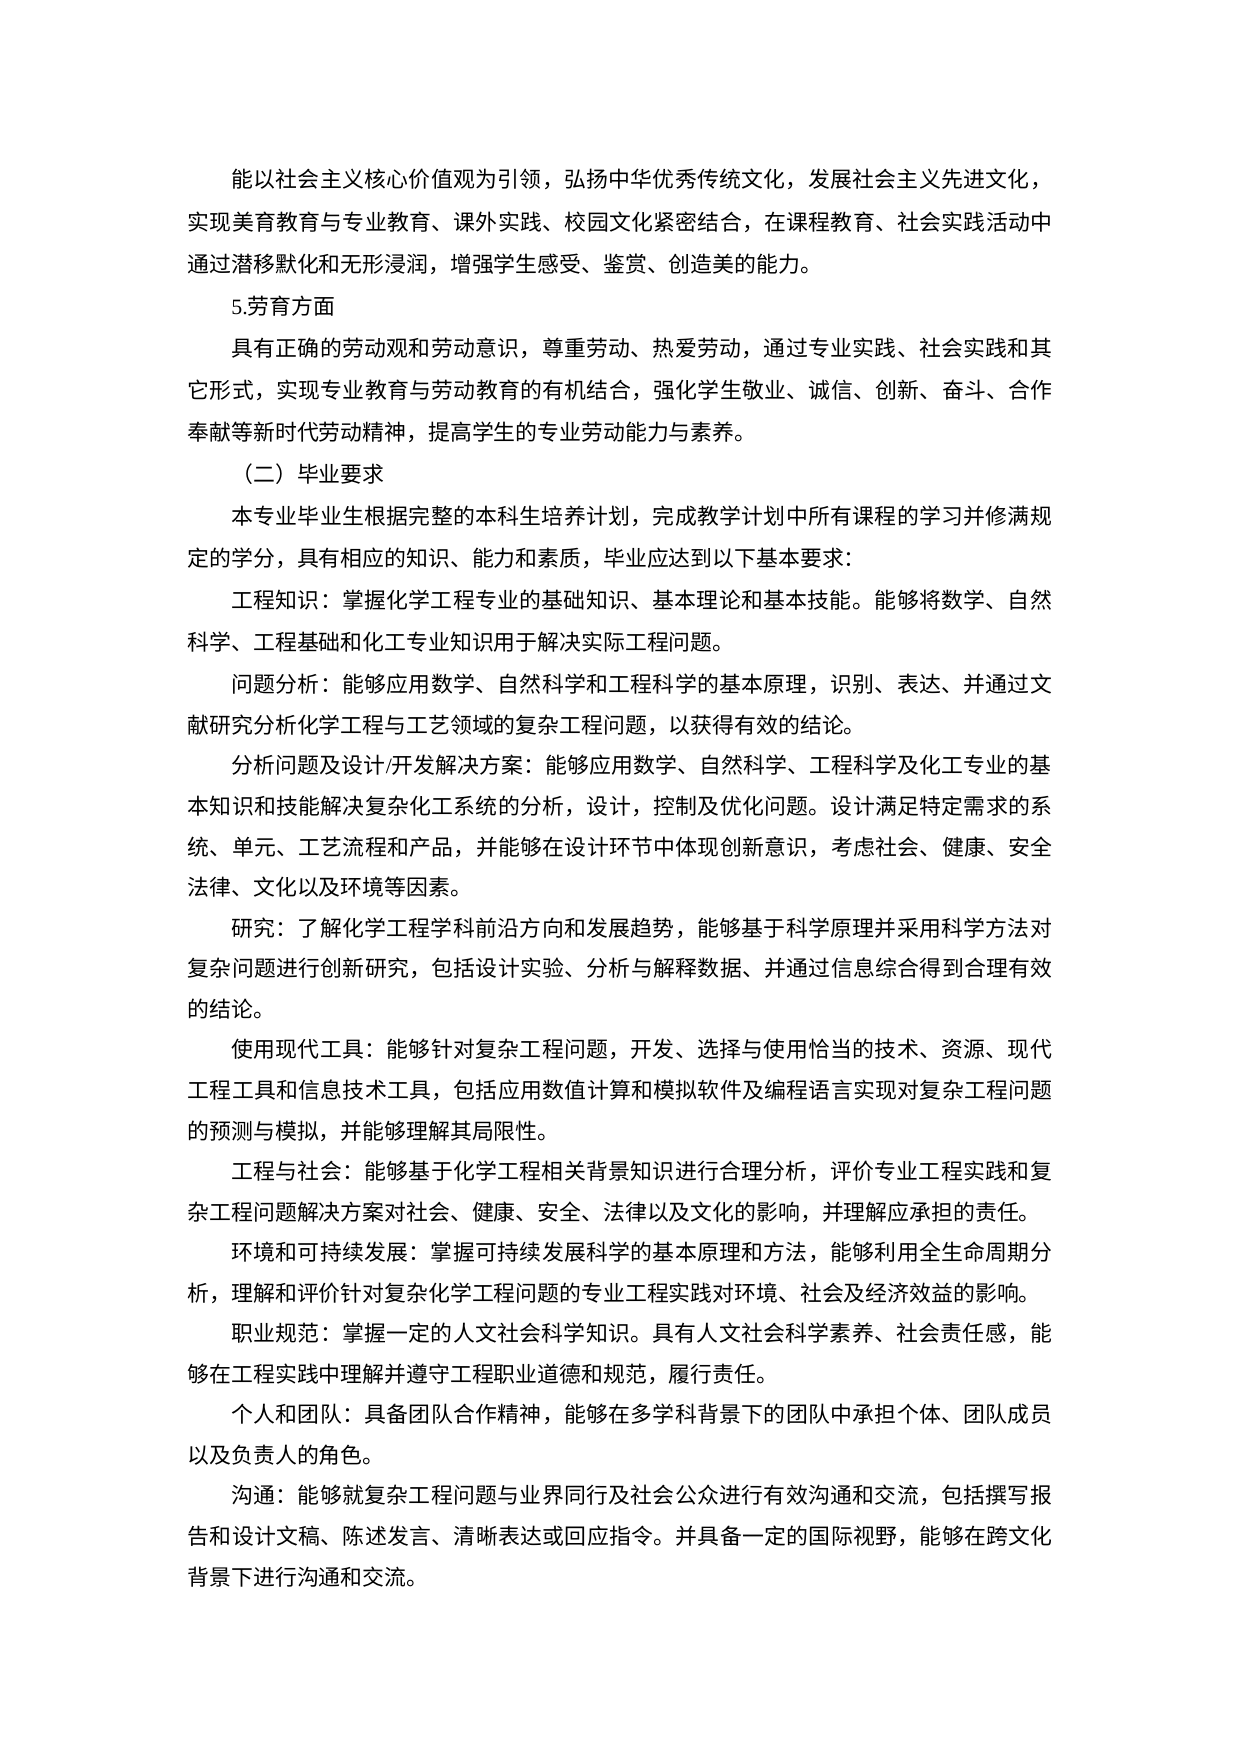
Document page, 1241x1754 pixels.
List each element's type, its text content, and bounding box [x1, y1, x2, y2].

text （二）毕业要求 [187, 457, 1053, 489]
text 分析问题及设计/开发解决方案：能够应用数学、自然科学、工程科学及化工专业的基本知识和技能解决复杂化工系统的分析，设计，控制及优化问题。设计满足特定需求的系统、单元、工艺流程和产品，并能够在设计环节中体现创新意识，考虑社会、健康、安全、法律、文化以及环境等因素。 [187, 748, 1053, 902]
text 问题分析：能够应用数学、自然科学和工程科学的基本原理，识别、表达、并通过文献研究分析化学工程与工艺领域的复杂工程问题，以获得有效的结论。 [187, 667, 1053, 740]
text 本专业毕业生根据完整的本科生培养计划，完成教学计划中所有课程的学习并修满规定的学分，具有相应的知识、能力和素质，毕业应达到以下基本要求： [187, 499, 1053, 573]
text 能以社会主义核心价值观为引领，弘扬中华优秀传统文化，发展社会主义先进文化，实现美育教育与专业教育、课外实践、校园文化紧密结合，在课程教育、社会实践活动中，通过潜移默化和无形浸润，增强学生感受、鉴赏、创造美的能力。 [187, 162, 1053, 279]
text 5.劳育方面 [187, 288, 1053, 321]
text 环境和可持续发展：掌握可持续发展科学的基本原理和方法，能够利用全生命周期分析，理解和评价针对复杂化学工程问题的专业工程实践对环境、社会及经济效益的影响。 [187, 1235, 1053, 1308]
text 沟通：能够就复杂工程问题与业界同行及社会公众进行有效沟通和交流，包括撰写报告和设计文稿、陈述发言、清晰表达或回应指令。并具备一定的国际视野，能够在跨文化背景下进行沟通和交流。 [187, 1478, 1053, 1592]
text 个人和团队：具备团队合作精神，能够在多学科背景下的团队中承担个体、团队成员以及负责人的角色。 [187, 1397, 1053, 1470]
text 使用现代工具：能够针对复杂工程问题，开发、选择与使用恰当的技术、资源、现代工程工具和信息技术工具，包括应用数值计算和模拟软件及编程语言实现对复杂工程问题的预测与模拟，并能够理解其局限性。 [187, 1032, 1053, 1146]
text 工程与社会：能够基于化学工程相关背景知识进行合理分析，评价专业工程实践和复杂工程问题解决方案对社会、健康、安全、法律以及文化的影响，并理解应承担的责任。 [187, 1154, 1053, 1227]
text 职业规范：掌握一定的人文社会科学知识。具有人文社会科学素养、社会责任感，能够在工程实践中理解并遵守工程职业道德和规范，履行责任。 [187, 1316, 1053, 1389]
text 工程知识：掌握化学工程专业的基础知识、基本理论和基本技能。能够将数学、自然科学、工程基础和化工专业知识用于解决实际工程问题。 [187, 583, 1053, 657]
text 具有正确的劳动观和劳动意识，尊重劳动、热爱劳动，通过专业实践、社会实践和其它形式，实现专业教育与劳动教育的有机结合，强化学生敬业、诚信、创新、奋斗、合作、奉献等新时代劳动精神，提高学生的专业劳动能力与素养。 [187, 330, 1053, 447]
text 研究：了解化学工程学科前沿方向和发展趋势，能够基于科学原理并采用科学方法对复杂问题进行创新研究，包括设计实验、分析与解释数据、并通过信息综合得到合理有效的结论。 [187, 910, 1053, 1024]
